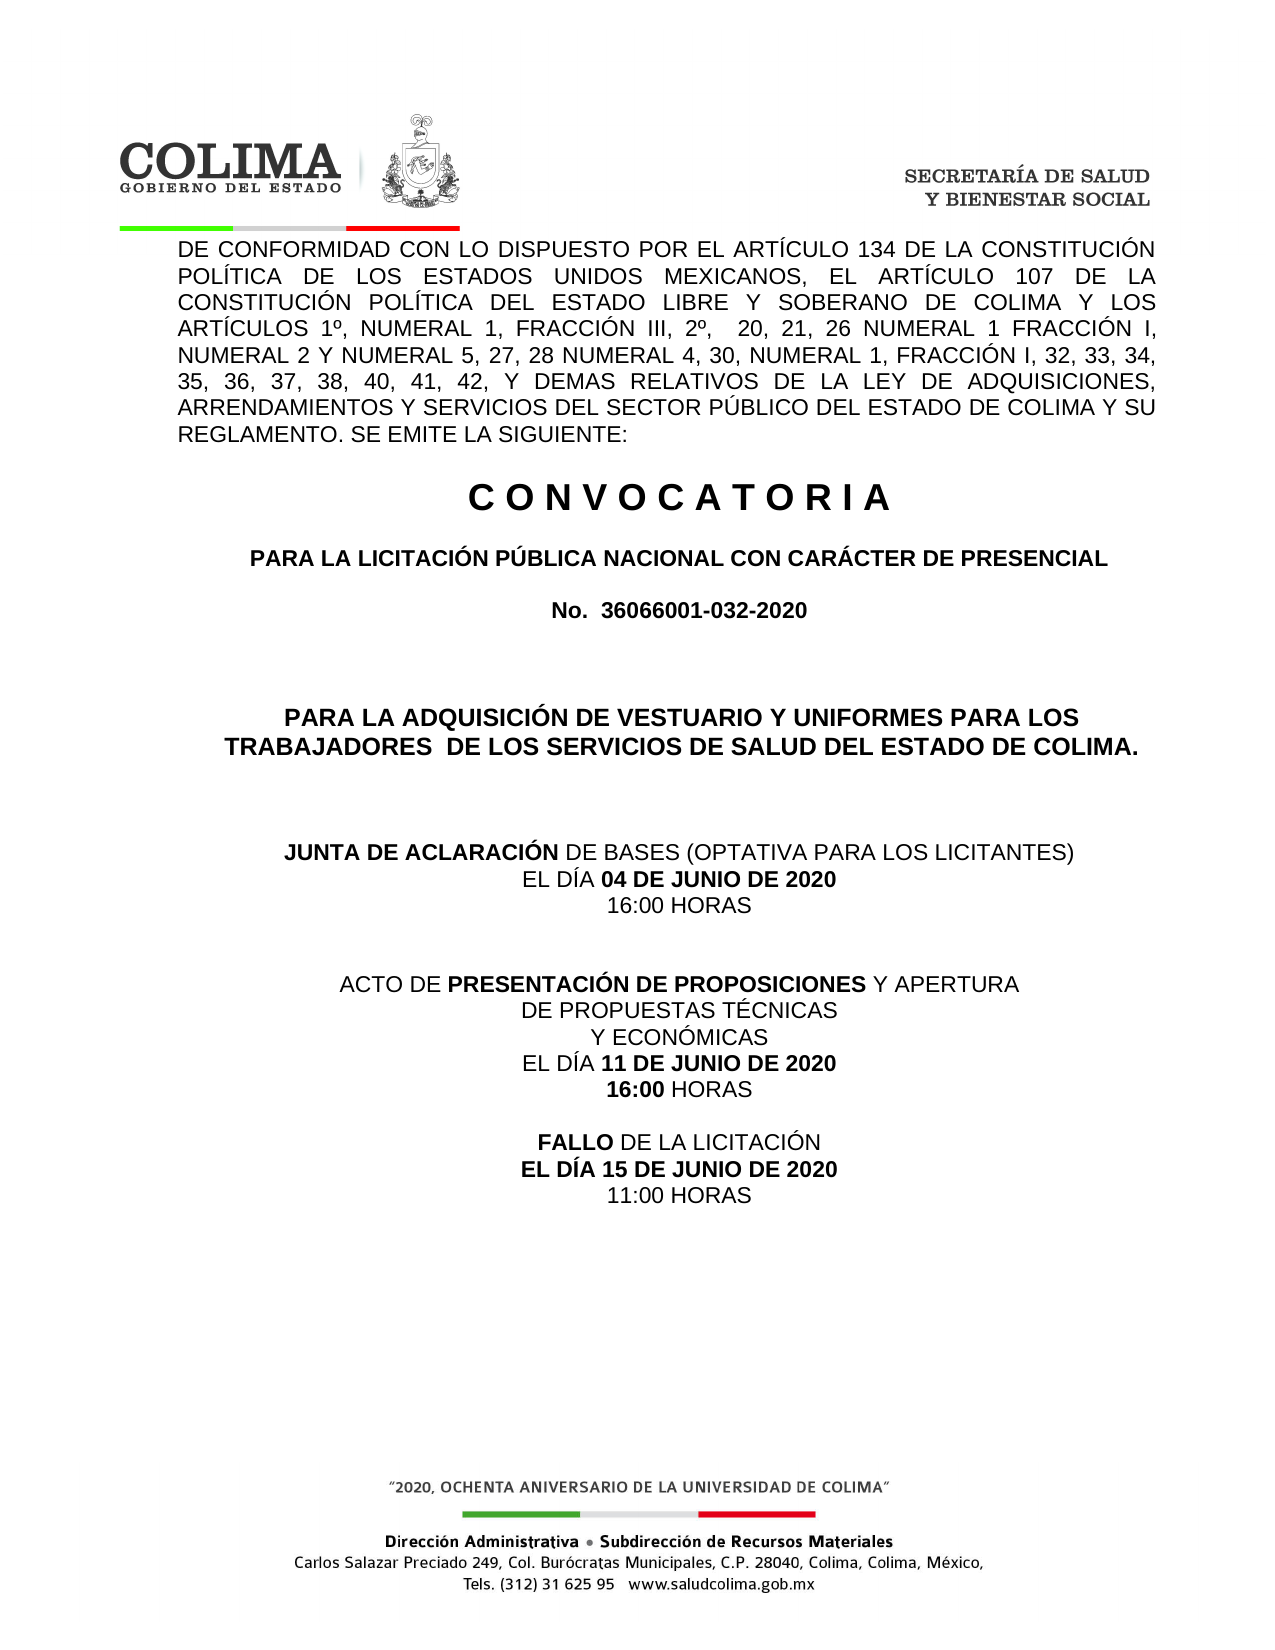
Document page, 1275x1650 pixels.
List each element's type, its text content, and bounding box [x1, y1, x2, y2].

text DE CONFORMIDAD CON LO DISPUESTO POR EL ARTÍCULO 134 DE LA CONSTITUCIÓN POLÍTICA DE LOS ESTADOS UNIDOS MEXICANOS, EL ARTÍCULO 107 DE LA CONSTITUCIÓN POLÍTICA DEL ESTADO LIBRE Y SOBERANO DE COLIMA Y LOS ARTÍCULOS 1º, NUMERAL 1, FRACCIÓN III, 2º, 20, 21, 26 NUMERAL 1 FRACCIÓN I, NUMERAL 2 Y NUMERAL 5, 27, 28 NUMERAL 4, 30, NUMERAL 1, FRACCIÓN I, 32, 33, 34, 35, 36, 37, 38, 40, 41, 42, Y DEMAS RELATIVOS DE LA LEY DE ADQUISICIONES, ARRENDAMIENTOS Y SERVICIOS DEL SECTOR PÚBLICO DEL ESTADO DE COLIMA Y SU REGLAMENTO. SE EMITE LA SIGUIENTE: [177, 236, 1157, 447]
text PARA LA LICITACIÓN PÚBLICA NACIONAL CON CARÁCTER DE PRESENCIAL [207, 544, 1152, 571]
text 11:00 HORAS [207, 1182, 1152, 1208]
picture [0, 1462, 1275, 1622]
text ACTO DE PRESENTACIÓN DE PROPOSICIONES Y APERTURA [207, 971, 1152, 997]
text No. 36066001-032-2020 [207, 597, 1152, 624]
text 16:00 HORAS [207, 1076, 1152, 1103]
text EL DÍA 04 DE JUNIO DE 2020 [207, 866, 1152, 892]
text FALLO DE LA LICITACIÓN [207, 1129, 1152, 1156]
text DE PROPUESTAS TÉCNICAS [207, 997, 1152, 1024]
text JUNTA DE ACLARACIÓN DE BASES (OPTATIVA PARA LOS LICITANTES) [207, 839, 1152, 866]
text 16:00 HORAS [207, 892, 1152, 918]
text Y ECONÓMICAS [207, 1024, 1152, 1050]
text EL DÍA 11 DE JUNIO DE 2020 [207, 1050, 1152, 1076]
text C O N V O C A T O R I A [207, 475, 1152, 518]
picture [3, 29, 1267, 255]
text EL DÍA 15 DE JUNIO DE 2020 [207, 1156, 1152, 1182]
text PARA LA ADQUISICIÓN DE VESTUARIO Y UNIFORMES PARA LOS TRABAJADORES DE LOS SERVICIOS DE SALUD DEL ESTADO DE COLIMA. [207, 703, 1157, 760]
